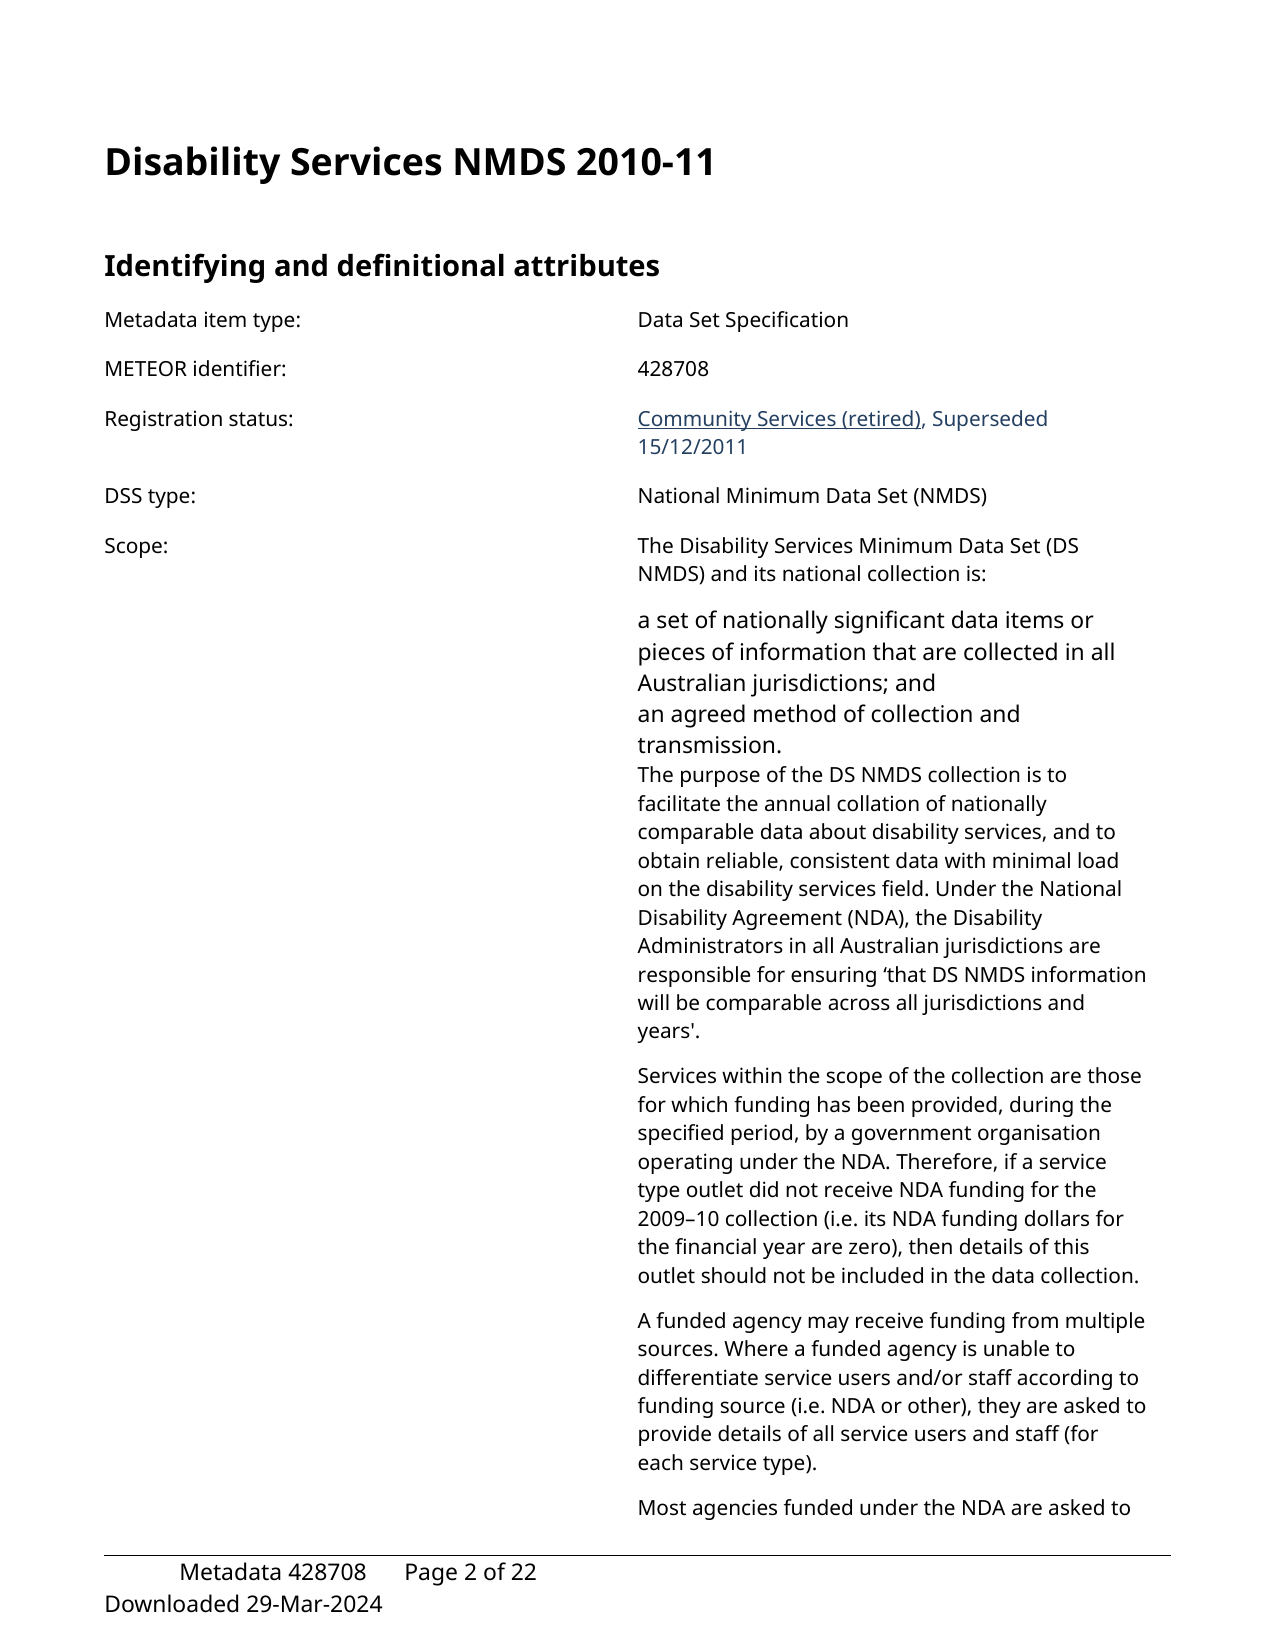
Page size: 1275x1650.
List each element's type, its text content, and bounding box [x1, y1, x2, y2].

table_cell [626, 520, 1159, 1532]
table_cell Community Services (retired), Superseded 15/12/2011 [626, 394, 1159, 471]
table_cell DSS type: [93, 471, 626, 520]
table_cell Scope: [93, 520, 626, 1532]
table_cell Data Set Specification [626, 295, 1159, 344]
table_cell 428708 [626, 344, 1159, 393]
subtitle Disability Services NMDS 2010-11 [104, 135, 1171, 186]
table_cell National Minimum Data Set (NMDS) [626, 471, 1159, 520]
table_cell METEOR identifier: [93, 344, 626, 393]
table_cell Metadata item type: [93, 295, 626, 344]
table_cell Registration status: [93, 394, 626, 471]
table_header Identifying and definitional attributes [93, 199, 1159, 295]
